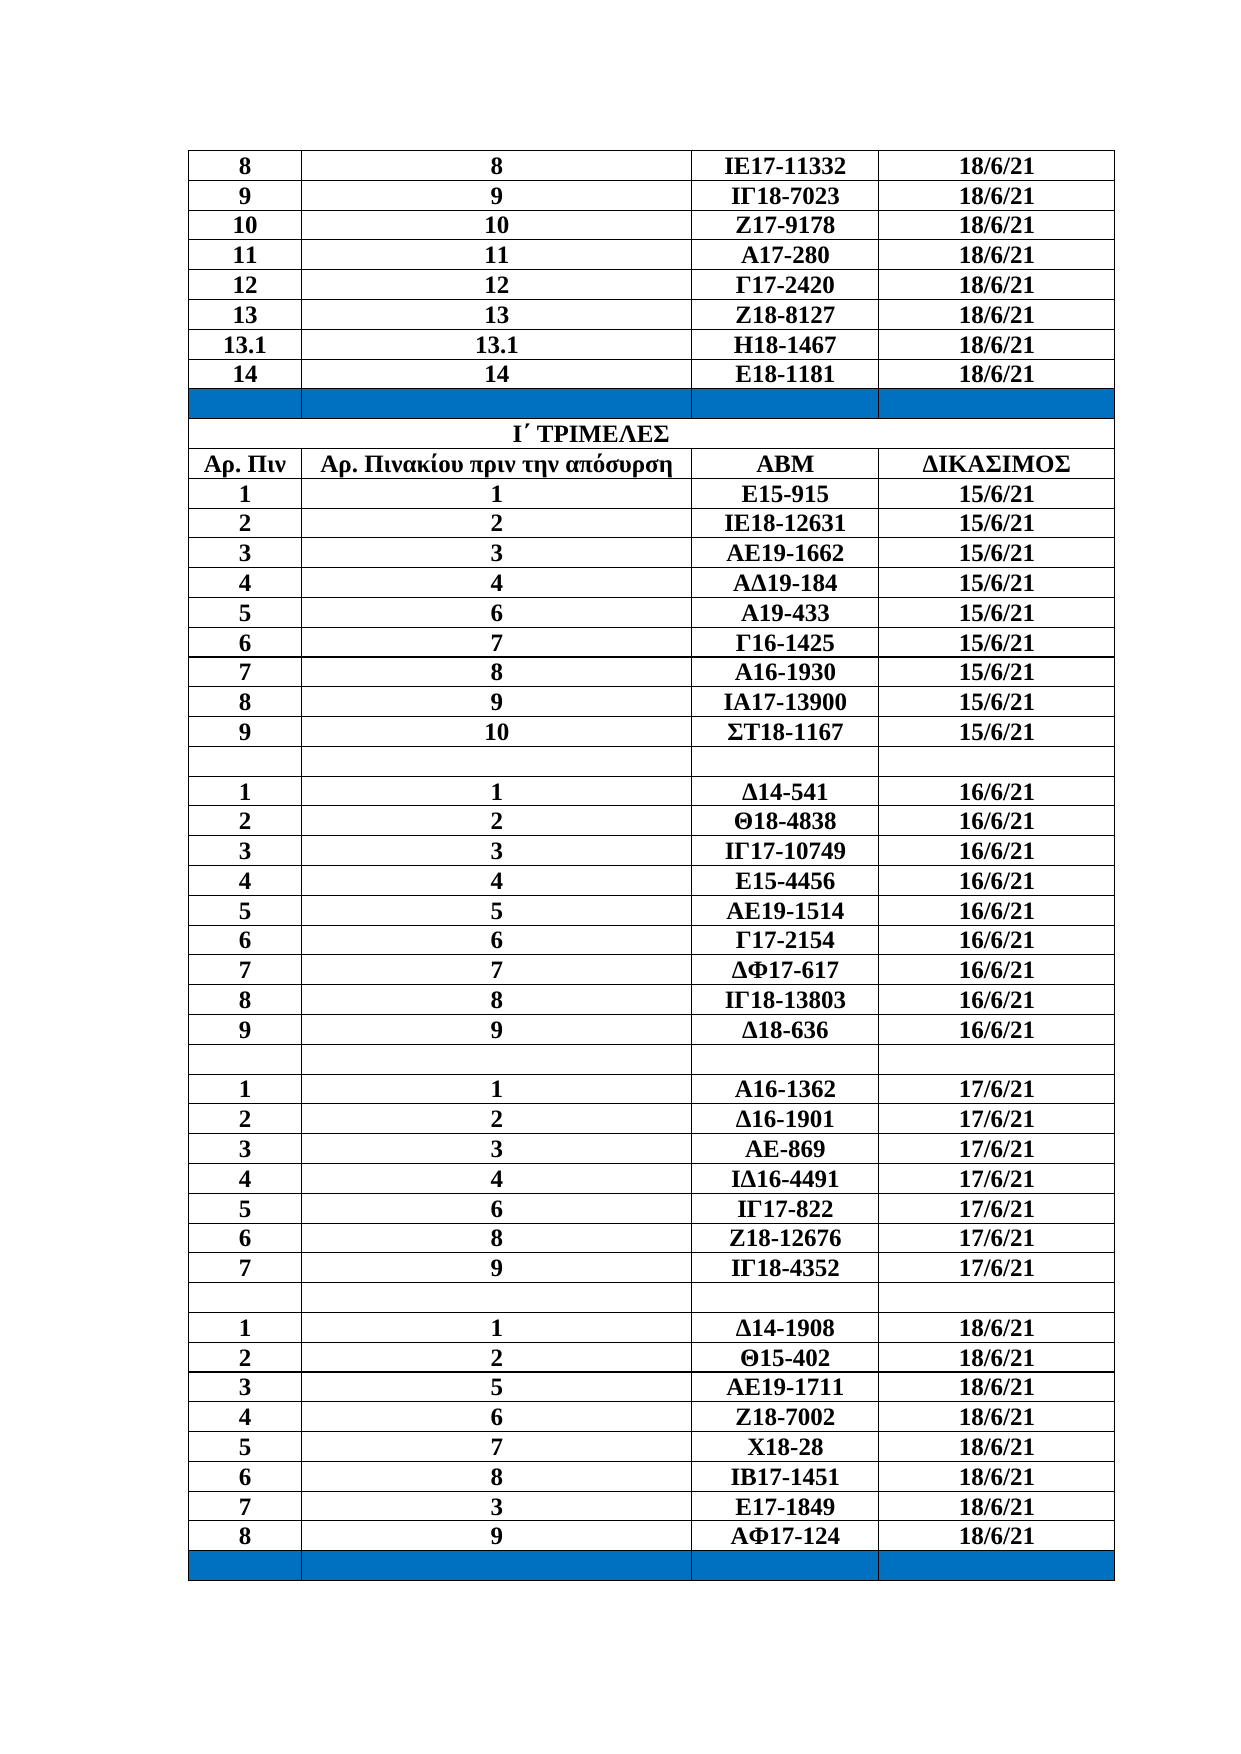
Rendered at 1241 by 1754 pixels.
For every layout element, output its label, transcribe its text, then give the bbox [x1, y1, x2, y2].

table_cell 1 [302, 479, 691, 507]
table_cell 18/6/21 [879, 300, 1114, 329]
table_cell ΑΦ17-124 [692, 1521, 878, 1550]
table_cell Χ18-28 [692, 1432, 878, 1461]
table_cell 5 [302, 896, 691, 924]
table_cell 8 [189, 687, 301, 716]
table_cell 9 [189, 1015, 301, 1044]
table_cell 16/6/21 [879, 1015, 1114, 1044]
table_cell 6 [189, 628, 301, 656]
table_cell ΔΦ17-617 [692, 955, 878, 984]
table_cell 17/6/21 [879, 1224, 1114, 1252]
table_cell [692, 747, 878, 776]
table_cell 7 [302, 1432, 691, 1461]
table_cell 11 [302, 240, 691, 269]
table_cell 3 [302, 836, 691, 865]
table_cell ΑΔ19-184 [692, 568, 878, 597]
table_cell 7 [302, 955, 691, 984]
table_cell [879, 389, 1114, 418]
table_cell 18/6/21 [879, 181, 1114, 209]
table_cell ΙΓ17-10749 [692, 836, 878, 865]
table_cell 18/6/21 [879, 270, 1114, 299]
table_cell 6 [189, 1224, 301, 1252]
table_cell 5 [189, 896, 301, 924]
table_cell ΙΕ18-12631 [692, 509, 878, 537]
table_cell Θ15-402 [692, 1343, 878, 1371]
table_cell 16/6/21 [879, 806, 1114, 835]
table_cell 7 [302, 628, 691, 656]
table_cell 7 [189, 658, 301, 686]
table_cell 17/6/21 [879, 1075, 1114, 1103]
table_cell 15/6/21 [879, 479, 1114, 507]
table_cell Δ16-1901 [692, 1104, 878, 1133]
table_cell 9 [302, 1253, 691, 1282]
table_cell 7 [189, 1492, 301, 1520]
table_cell 4 [189, 1164, 301, 1193]
table_cell 1 [302, 1313, 691, 1342]
table_cell Ι΄ ΤΡΙΜΕΛΕΣ [301, 419, 692, 448]
table_cell 3 [189, 1373, 301, 1401]
table_cell [879, 747, 1114, 776]
table_cell [879, 1283, 1114, 1312]
table_cell [302, 747, 691, 776]
table_cell Α19-433 [692, 598, 878, 627]
table_cell 3 [302, 538, 691, 567]
table_cell [189, 1551, 301, 1580]
table_cell 8 [302, 985, 691, 1014]
table_cell 2 [302, 1104, 691, 1133]
table_cell 14 [189, 360, 301, 388]
table_cell 2 [189, 1104, 301, 1133]
table_cell 18/6/21 [879, 1373, 1114, 1401]
table_cell 9 [302, 1015, 691, 1044]
table_cell ΑΕ19-1514 [692, 896, 878, 924]
table_cell 4 [189, 568, 301, 597]
table_cell 17/6/21 [879, 1253, 1114, 1282]
table_cell 18/6/21 [879, 1432, 1114, 1461]
table_cell Α16-1930 [692, 658, 878, 686]
table_cell 8 [189, 1521, 301, 1550]
table_cell ΙΓ18-7023 [692, 181, 878, 209]
table_cell [302, 1551, 691, 1580]
table_cell 5 [189, 1432, 301, 1461]
table_cell Α17-280 [692, 240, 878, 269]
table_cell 5 [189, 1194, 301, 1222]
table_cell 14 [302, 360, 691, 388]
table_cell Ε15-4456 [692, 866, 878, 895]
table_cell 18/6/21 [879, 1343, 1114, 1371]
table_cell [692, 389, 878, 418]
table_cell [692, 419, 878, 448]
table_cell Θ18-4838 [692, 806, 878, 835]
table_cell Ε15-915 [692, 479, 878, 507]
table_cell 1 [189, 777, 301, 805]
table_cell Δ14-1908 [692, 1313, 878, 1342]
table_cell 6 [189, 1462, 301, 1491]
table_cell 4 [302, 568, 691, 597]
table_cell ΙΓ18-4352 [692, 1253, 878, 1282]
table_cell Ζ18-8127 [692, 300, 878, 329]
table_cell [692, 1283, 878, 1312]
table_cell 9 [302, 181, 691, 209]
table_cell 4 [189, 866, 301, 895]
table_cell 16/6/21 [879, 896, 1114, 924]
table_cell [879, 1551, 1114, 1580]
table_cell 10 [302, 717, 691, 746]
table_cell 15/6/21 [879, 717, 1114, 746]
table_cell 11 [189, 240, 301, 269]
table_cell 16/6/21 [879, 955, 1114, 984]
table_cell 18/6/21 [879, 360, 1114, 388]
table_cell 2 [302, 806, 691, 835]
table_cell Γ17-2154 [692, 926, 878, 954]
table_cell [692, 1551, 878, 1580]
table_cell ΑΒΜ [692, 449, 878, 478]
table_cell 4 [302, 1164, 691, 1193]
table_cell 2 [189, 806, 301, 835]
table_cell 12 [302, 270, 691, 299]
table_cell 6 [189, 926, 301, 954]
table_cell Γ17-2420 [692, 270, 878, 299]
table_cell 2 [302, 509, 691, 537]
table_cell [302, 389, 691, 418]
table_cell 18/6/21 [879, 211, 1114, 239]
table_cell 13.1 [302, 330, 691, 358]
table_cell Δ18-636 [692, 1015, 878, 1044]
table_cell ΙΓ18-13803 [692, 985, 878, 1014]
table_cell [189, 1283, 301, 1312]
table_cell 3 [302, 1492, 691, 1520]
table_cell Ζ17-9178 [692, 211, 878, 239]
table_cell [879, 419, 1114, 448]
table_cell Η18-1467 [692, 330, 878, 358]
table_cell 17/6/21 [879, 1194, 1114, 1222]
table_cell 6 [302, 926, 691, 954]
table_cell 10 [302, 211, 691, 239]
table_cell 15/6/21 [879, 598, 1114, 627]
table_cell 1 [302, 1075, 691, 1103]
table_cell 18/6/21 [879, 1492, 1114, 1520]
table_cell ΣΤ18-1167 [692, 717, 878, 746]
table_cell [879, 1045, 1114, 1073]
table_cell [189, 419, 301, 448]
table_cell 18/6/21 [879, 240, 1114, 269]
table_cell 16/6/21 [879, 866, 1114, 895]
table_cell 9 [189, 181, 301, 209]
table_cell ΑΕ-869 [692, 1134, 878, 1163]
table_cell 15/6/21 [879, 628, 1114, 656]
table_cell 2 [302, 1343, 691, 1371]
table_cell 8 [189, 151, 301, 180]
table_cell 4 [189, 1402, 301, 1431]
table_cell 5 [302, 1373, 691, 1401]
table_cell 18/6/21 [879, 1402, 1114, 1431]
table_cell 8 [302, 1224, 691, 1252]
table_cell 1 [189, 1313, 301, 1342]
table_cell 9 [302, 1521, 691, 1550]
table_cell ΙΒ17-1451 [692, 1462, 878, 1491]
table_cell Δ14-541 [692, 777, 878, 805]
table_cell 16/6/21 [879, 926, 1114, 954]
table_cell Γ16-1425 [692, 628, 878, 656]
table_cell 18/6/21 [879, 1521, 1114, 1550]
table_cell 3 [302, 1134, 691, 1163]
table_cell 6 [302, 1402, 691, 1431]
table_cell 9 [189, 717, 301, 746]
table_cell [189, 747, 301, 776]
table_cell 1 [189, 479, 301, 507]
table_cell ΙΓ17-822 [692, 1194, 878, 1222]
table_cell 13.1 [189, 330, 301, 358]
table_cell 18/6/21 [879, 151, 1114, 180]
table_cell Ζ18-12676 [692, 1224, 878, 1252]
table_cell Ε18-1181 [692, 360, 878, 388]
table_cell [302, 1045, 691, 1073]
table_cell 4 [302, 866, 691, 895]
table_cell ΑΕ19-1662 [692, 538, 878, 567]
table_cell ΙΔ16-4491 [692, 1164, 878, 1193]
table_cell [302, 1283, 691, 1312]
table_cell 15/6/21 [879, 509, 1114, 537]
table_cell 7 [189, 955, 301, 984]
table_cell 6 [302, 1194, 691, 1222]
table_cell 8 [189, 985, 301, 1014]
table_cell 16/6/21 [879, 985, 1114, 1014]
table_cell 17/6/21 [879, 1134, 1114, 1163]
table_cell ΙΕ17-11332 [692, 151, 878, 180]
table_cell 13 [302, 300, 691, 329]
table_cell 13 [189, 300, 301, 329]
table_cell [189, 1045, 301, 1073]
table_cell 8 [302, 151, 691, 180]
table_cell ΔΙΚΑΣΙΜΟΣ [879, 449, 1114, 478]
table_cell [692, 1045, 878, 1073]
table_cell 17/6/21 [879, 1164, 1114, 1193]
table_cell Α16-1362 [692, 1075, 878, 1103]
table_cell ΑΕ19-1711 [692, 1373, 878, 1401]
table_cell Ε17-1849 [692, 1492, 878, 1520]
table_cell 8 [302, 658, 691, 686]
table_cell 15/6/21 [879, 658, 1114, 686]
table_cell 18/6/21 [879, 1462, 1114, 1491]
table_cell 15/6/21 [879, 568, 1114, 597]
table_cell 1 [302, 777, 691, 805]
table_cell 1 [189, 1075, 301, 1103]
table_cell 15/6/21 [879, 538, 1114, 567]
table_cell 9 [302, 687, 691, 716]
table_cell 12 [189, 270, 301, 299]
table_cell 16/6/21 [879, 836, 1114, 865]
table_cell 18/6/21 [879, 1313, 1114, 1342]
table_cell 2 [189, 1343, 301, 1371]
table_cell 10 [189, 211, 301, 239]
table_cell 3 [189, 538, 301, 567]
table_cell ΙΑ17-13900 [692, 687, 878, 716]
table_cell 5 [189, 598, 301, 627]
table_cell Αρ. Πινακίου πριν την απόσυρση [302, 449, 691, 478]
table_cell 2 [189, 509, 301, 537]
table_cell 8 [302, 1462, 691, 1491]
table_cell 15/6/21 [879, 687, 1114, 716]
table_cell 6 [302, 598, 691, 627]
table_cell Αρ. Πιν [189, 449, 301, 478]
table_cell 3 [189, 1134, 301, 1163]
table_cell 7 [189, 1253, 301, 1282]
table_cell 16/6/21 [879, 777, 1114, 805]
table_cell 3 [189, 836, 301, 865]
table_cell [189, 389, 301, 418]
table_cell 17/6/21 [879, 1104, 1114, 1133]
table_cell 18/6/21 [879, 330, 1114, 358]
table_cell Ζ18-7002 [692, 1402, 878, 1431]
